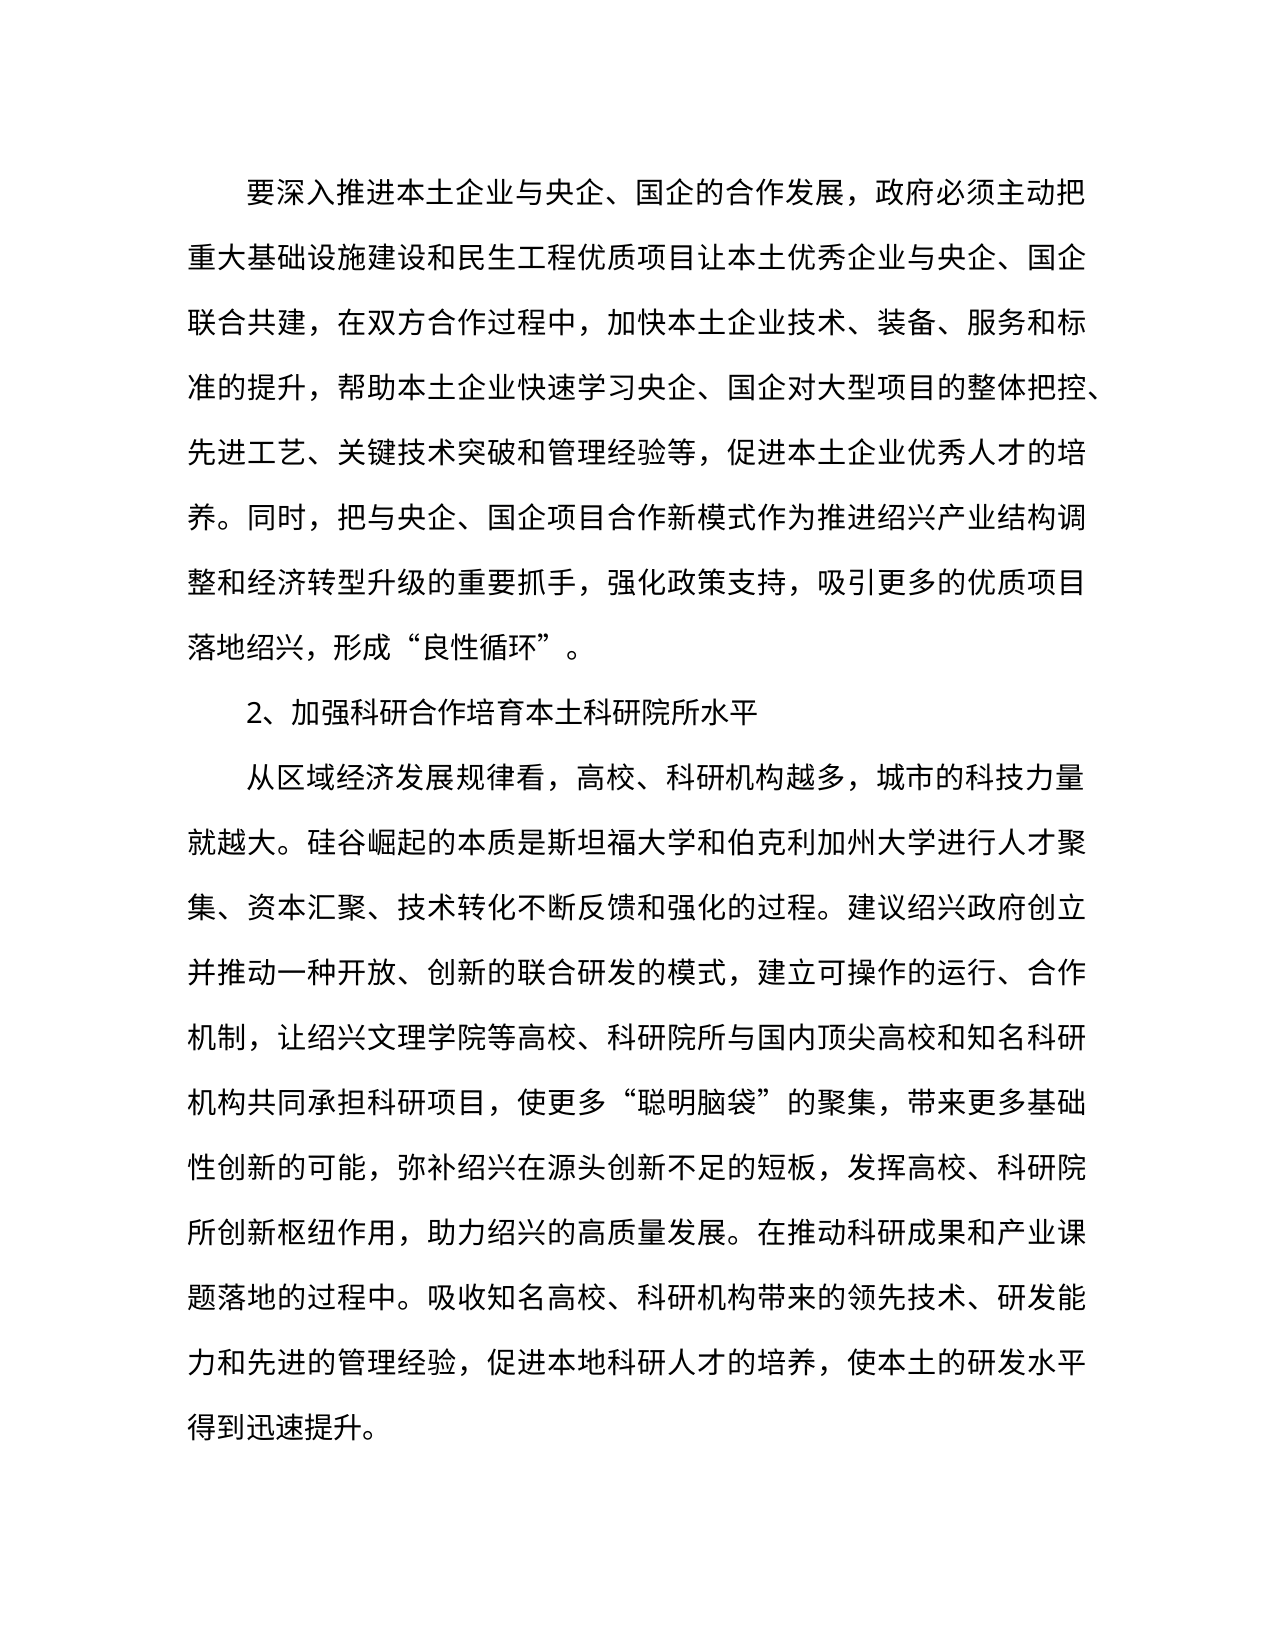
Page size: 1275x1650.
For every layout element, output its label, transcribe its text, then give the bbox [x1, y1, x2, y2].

text 要深入推进本土企业与央企、国企的合作发展，政府必须主动把重大基础设施建设和民生工程优质项目让本土优秀企业与央企、国企联合共建，在双方合作过程中，加快本土企业技术、装备、服务和标准的提升，帮助本土企业快速学习央企、国企对大型项目的整体把控、先进工艺、关键技术突破和管理经验等，促进本土企业优秀人才的培养。同时，把与央企、国企项目合作新模式作为推进绍兴产业结构调整和经济转型升级的重要抓手，强化政策支持，吸引更多的优质项目落地绍兴，形成“良性循环”。 [187, 159, 1087, 679]
text 2、加强科研合作培育本土科研院所水平 [187, 679, 1087, 744]
text 从区域经济发展规律看，高校、科研机构越多，城市的科技力量就越大。硅谷崛起的本质是斯坦福大学和伯克利加州大学进行人才聚集、资本汇聚、技术转化不断反馈和强化的过程。建议绍兴政府创立并推动一种开放、创新的联合研发的模式，建立可操作的运行、合作机制，让绍兴文理学院等高校、科研院所与国内顶尖高校和知名科研机构共同承担科研项目，使更多“聪明脑袋”的聚集，带来更多基础性创新的可能，弥补绍兴在源头创新不足的短板，发挥高校、科研院所创新枢纽作用，助力绍兴的高质量发展。在推动科研成果和产业课题落地的过程中。吸收知名高校、科研机构带来的领先技术、研发能力和先进的管理经验，促进本地科研人才的培养，使本土的研发水平得到迅速提升。 [187, 744, 1087, 1459]
